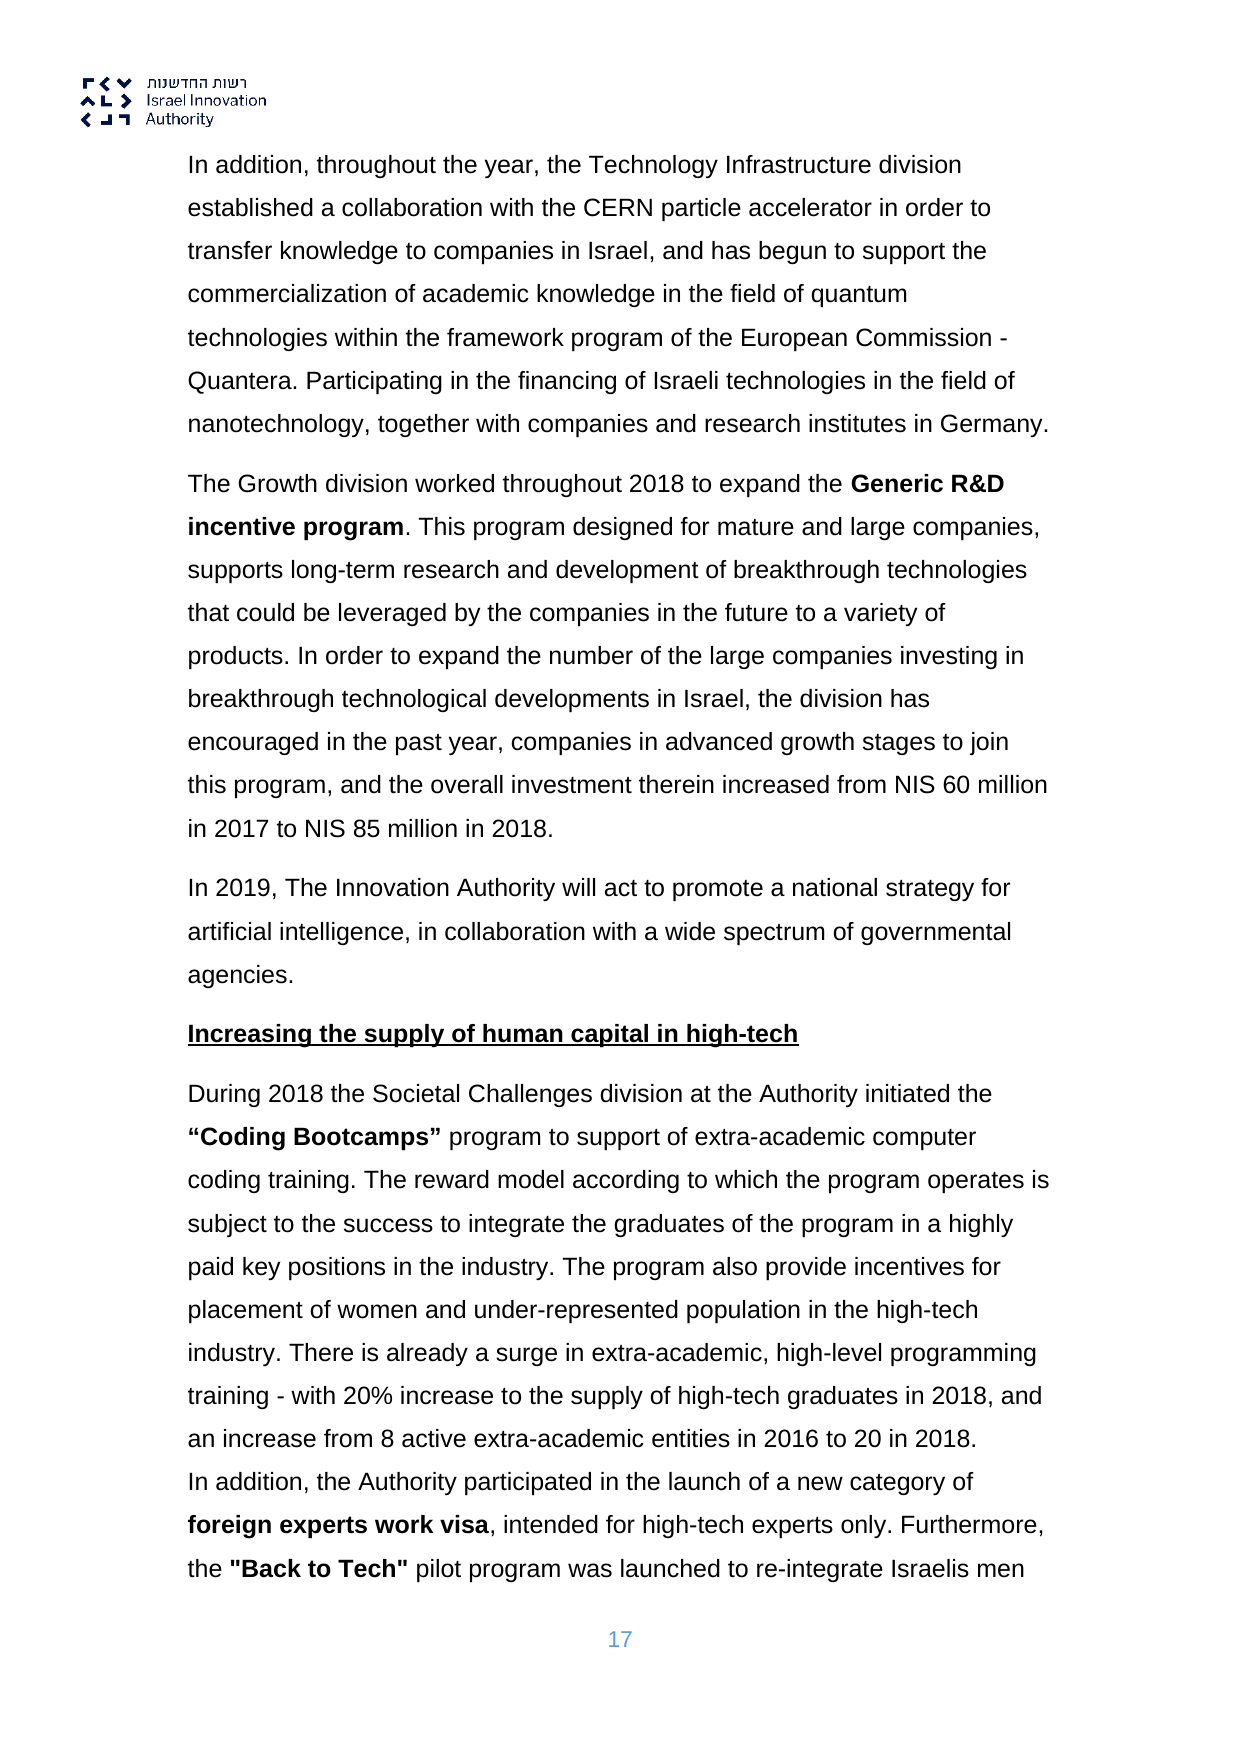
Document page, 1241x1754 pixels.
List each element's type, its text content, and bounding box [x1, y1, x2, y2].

text Increasing the supply of human capital in high-tech [187, 1019, 1053, 1048]
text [187, 1079, 1053, 1582]
text In 2019, The Innovation Authority will act to promote a national strategy for artificial intelligence, in collaboration with a wide spectrum of governmental agencies. [187, 873, 1053, 988]
text In addition, throughout the year, the Technology Infrastructure division established a collaboration with the CERN particle accelerator in order to transfer knowledge to companies in Israel, and has begun to support the commercialization of academic knowledge in the field of quantum technologies within the framework program of the European Commission - Quantera. Participating in the financing of Israeli technologies in the field of nanotechnology, together with companies and research institutes in Germany. [187, 150, 1053, 437]
text The Growth division worked throughout 2018 to expand the Generic R&D incentive program. This program designed for mature and large companies, supports long-term research and development of breakthrough technologies that could be leveraged by the companies in the future to a variety of products. In order to expand the number of the large companies investing in breakthrough technological developments in Israel, the division has encouraged in the past year, companies in advanced growth stages to join this program, and the overall investment therein increased from NIS 60 million in 2017 to NIS 85 million in 2018. [187, 468, 1053, 842]
picture [76, 68, 274, 132]
